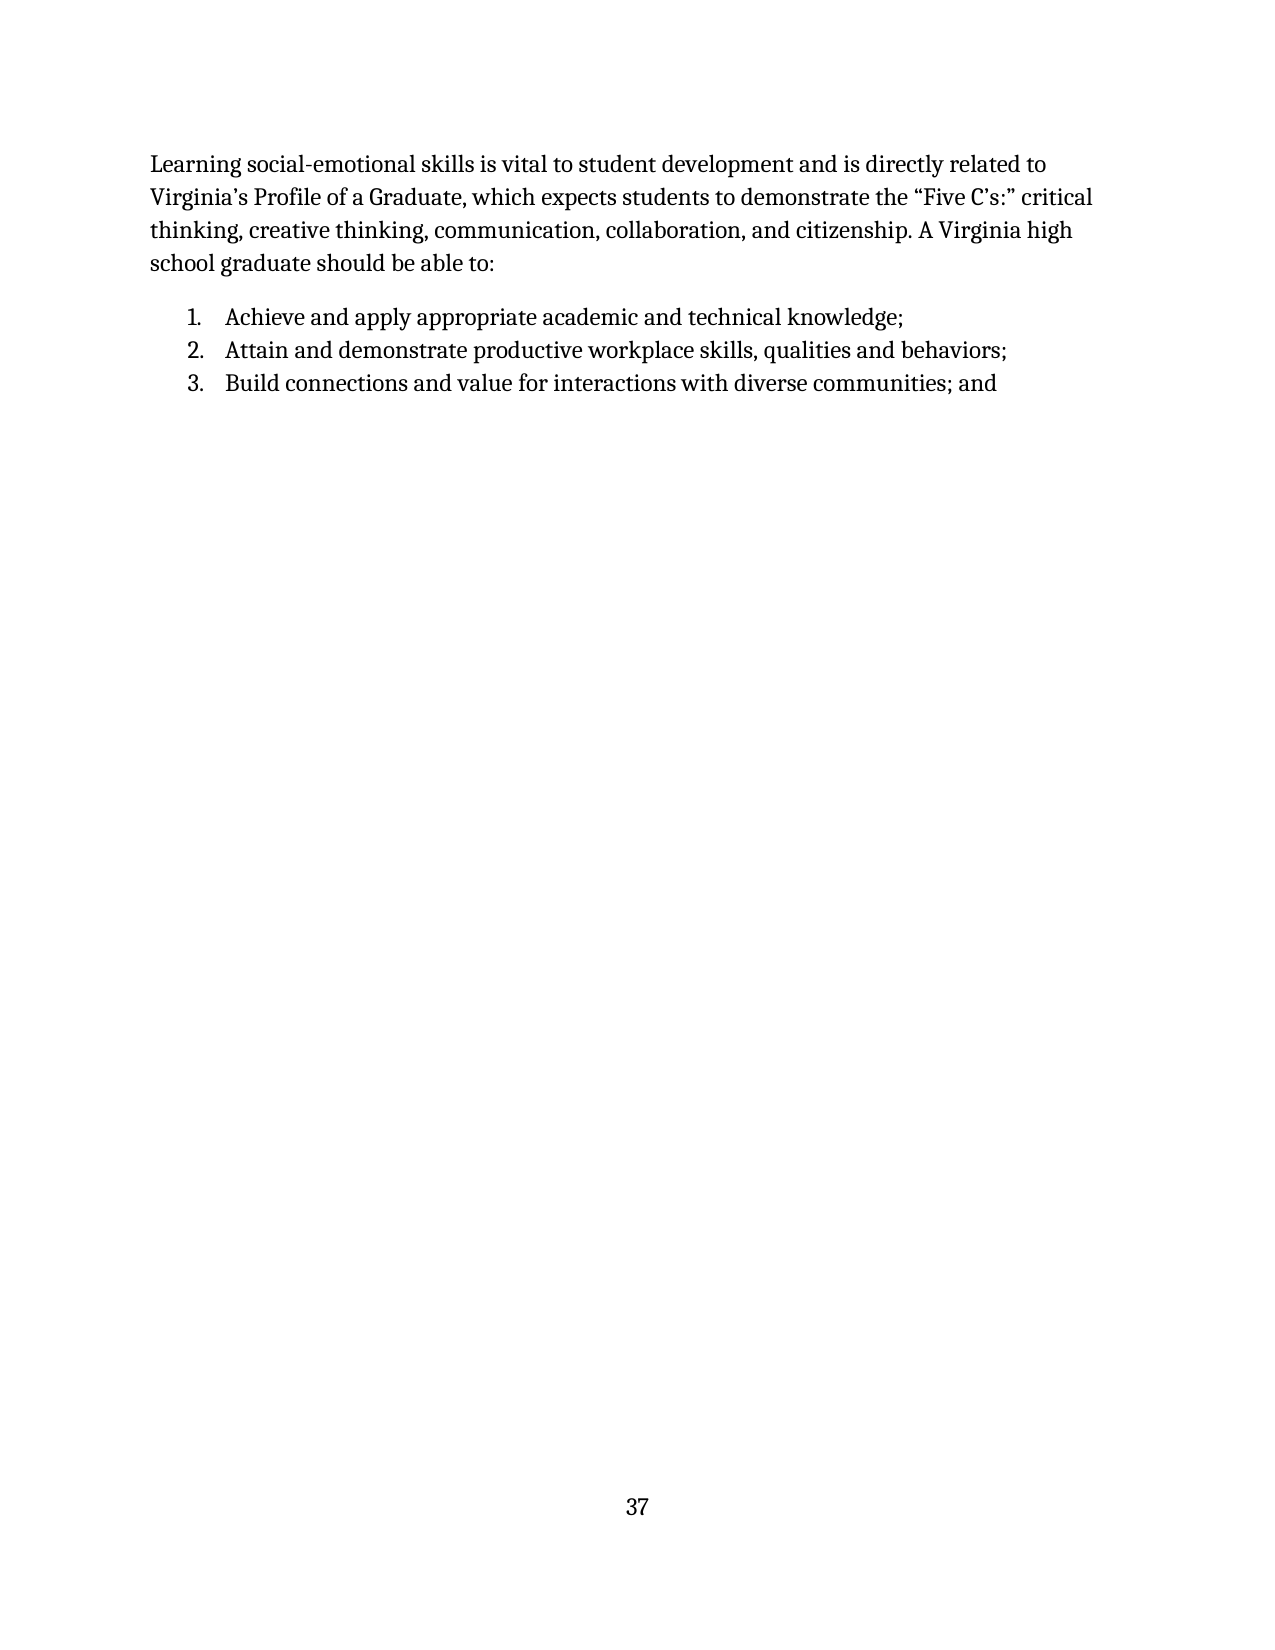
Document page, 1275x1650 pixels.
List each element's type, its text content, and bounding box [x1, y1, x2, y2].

list Achieve and apply appropriate academic and technical knowledge; [187, 303, 1125, 332]
list Build connections and value for interactions with diverse communities; and [187, 369, 1125, 398]
list Attain and demonstrate productive workplace skills, qualities and behaviors; [187, 336, 1125, 365]
text Learning social-emotional skills is vital to student development and is directly related to Virginia’s Profile of a Graduate, which expects students to demonstrate the “Five C’s:” critical thinking, creative thinking, communication, collaboration, and citizenship. A Virginia high school graduate should be able to: [150, 150, 1125, 278]
